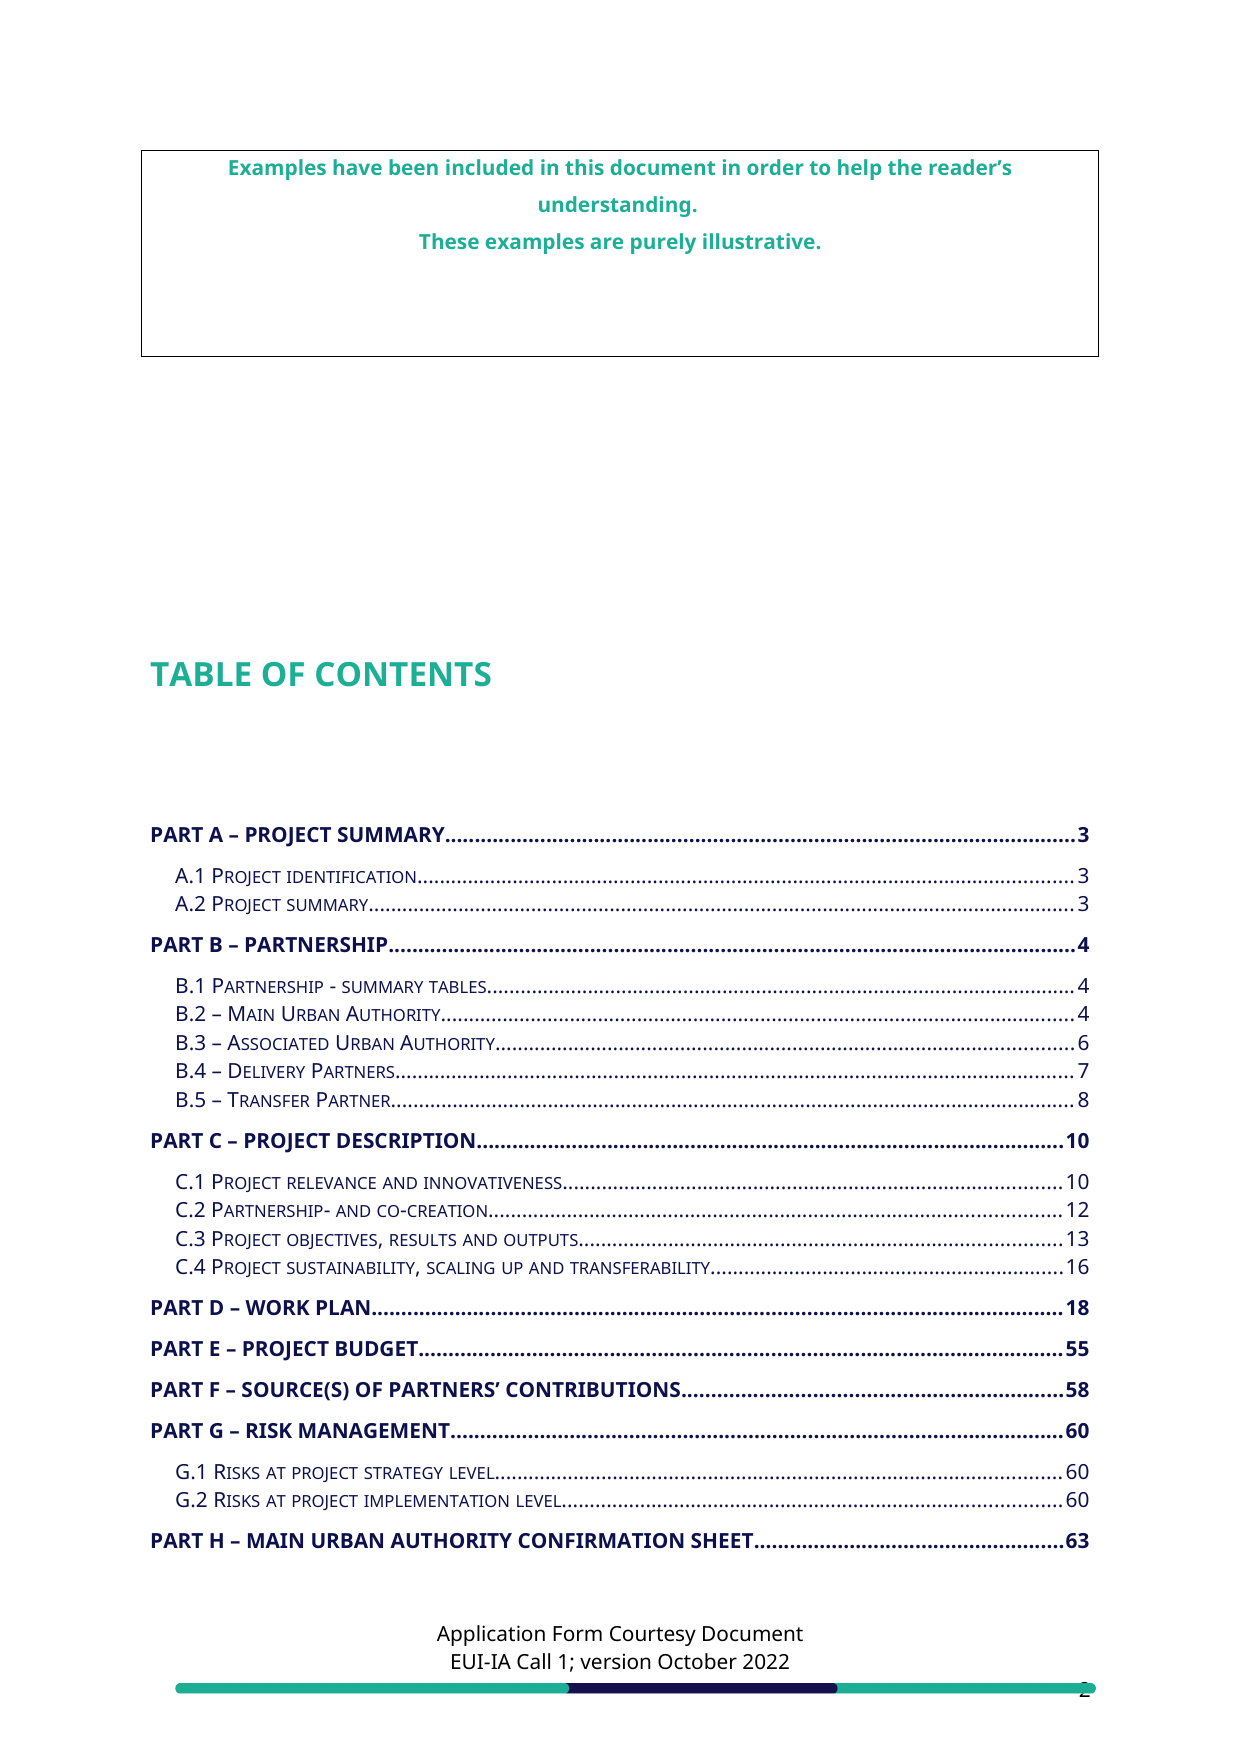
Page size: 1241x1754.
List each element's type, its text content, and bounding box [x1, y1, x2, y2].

picture [167, 1673, 1099, 1699]
text TABLE OF CONTENTS [150, 651, 1090, 696]
text Examples have been included in this document in order to help the reader’s understanding. These examples are purely illustrative. [142, 151, 1098, 255]
